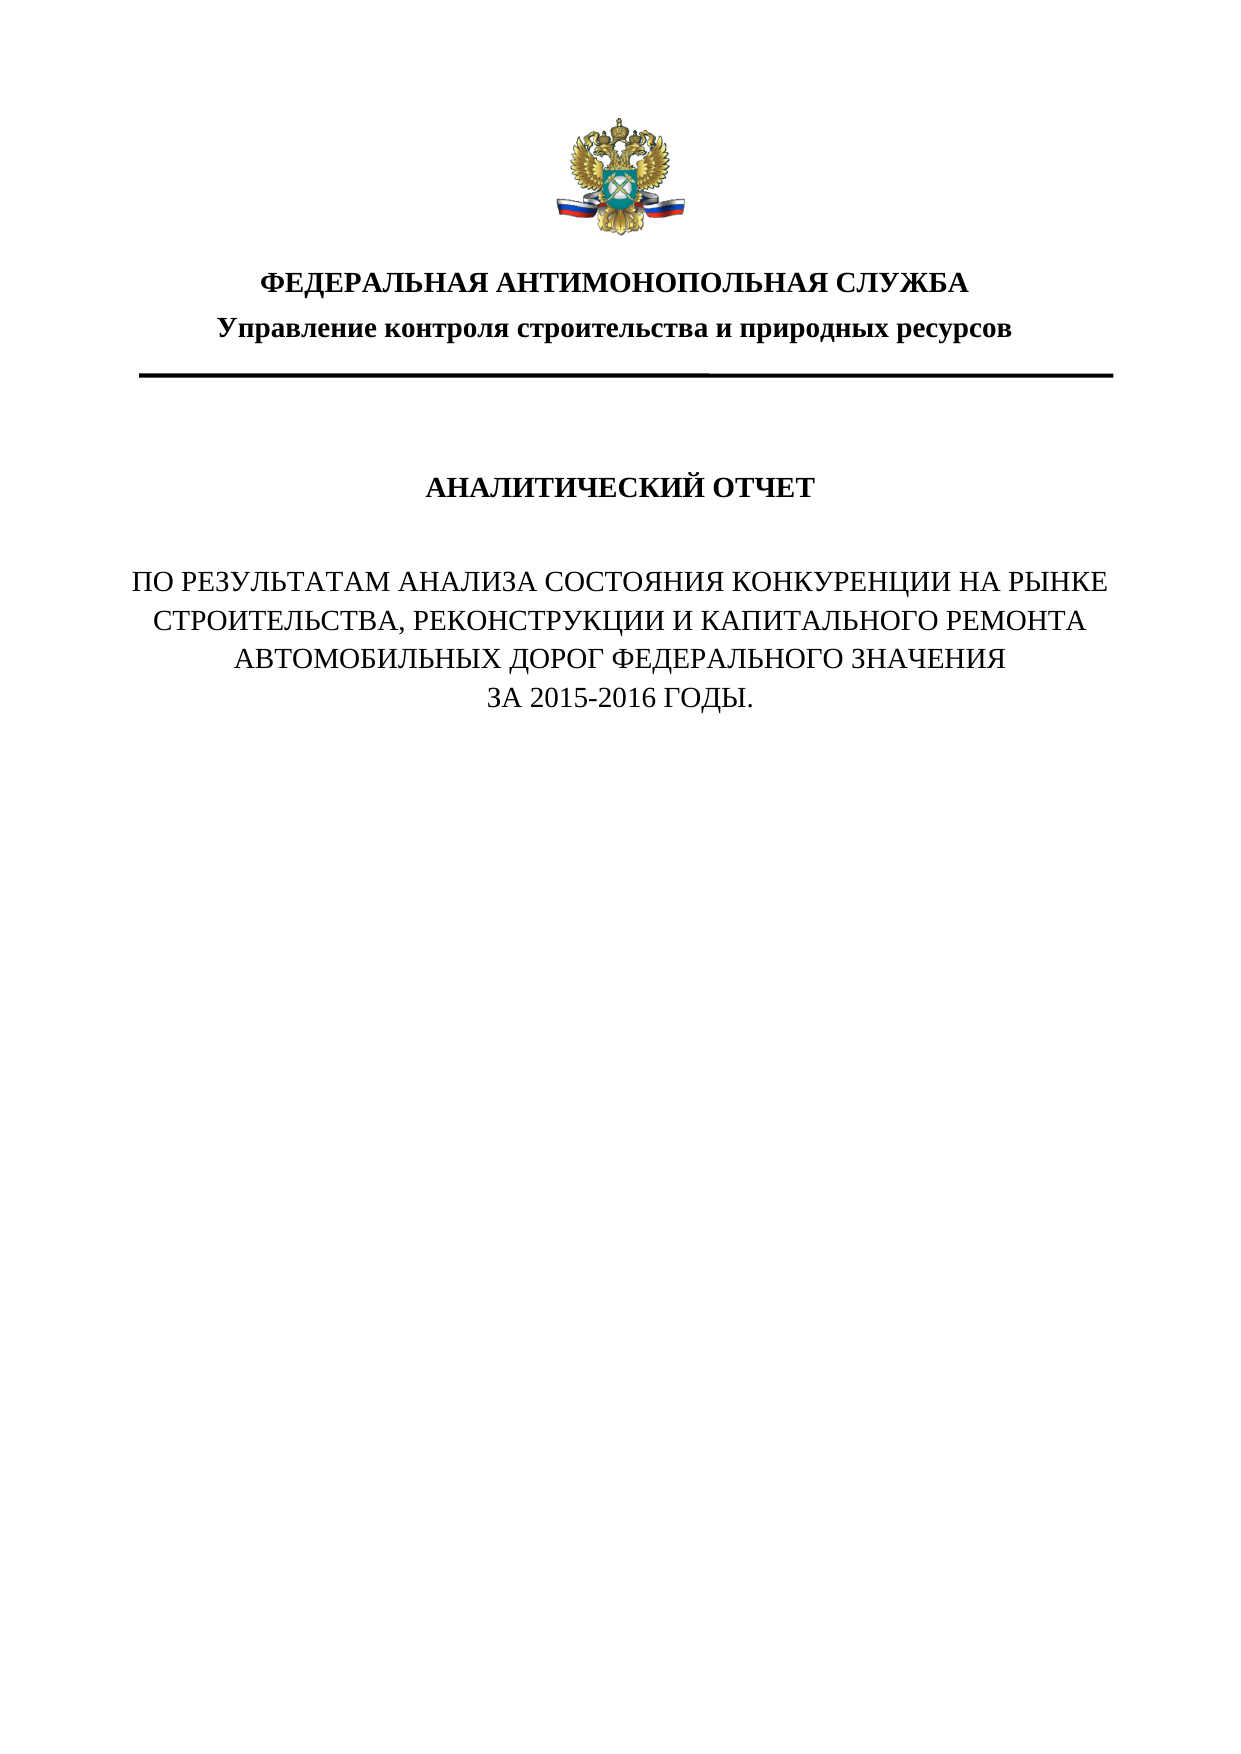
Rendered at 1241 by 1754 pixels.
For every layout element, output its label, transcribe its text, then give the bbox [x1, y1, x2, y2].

picture [552, 118, 689, 241]
text за 2015-2016 годы. [112, 680, 1128, 713]
text Федеральная антимонопольная служба [112, 265, 1117, 299]
text Управление контроля строительства и природных ресурсов [112, 310, 1117, 343]
text по результатам Анализа состояния конкуренции на рынке строительства, реконструкции и капитального ремонта автомобильных дорог федерального значения [112, 564, 1128, 675]
text Аналитический отчет [112, 470, 1128, 504]
